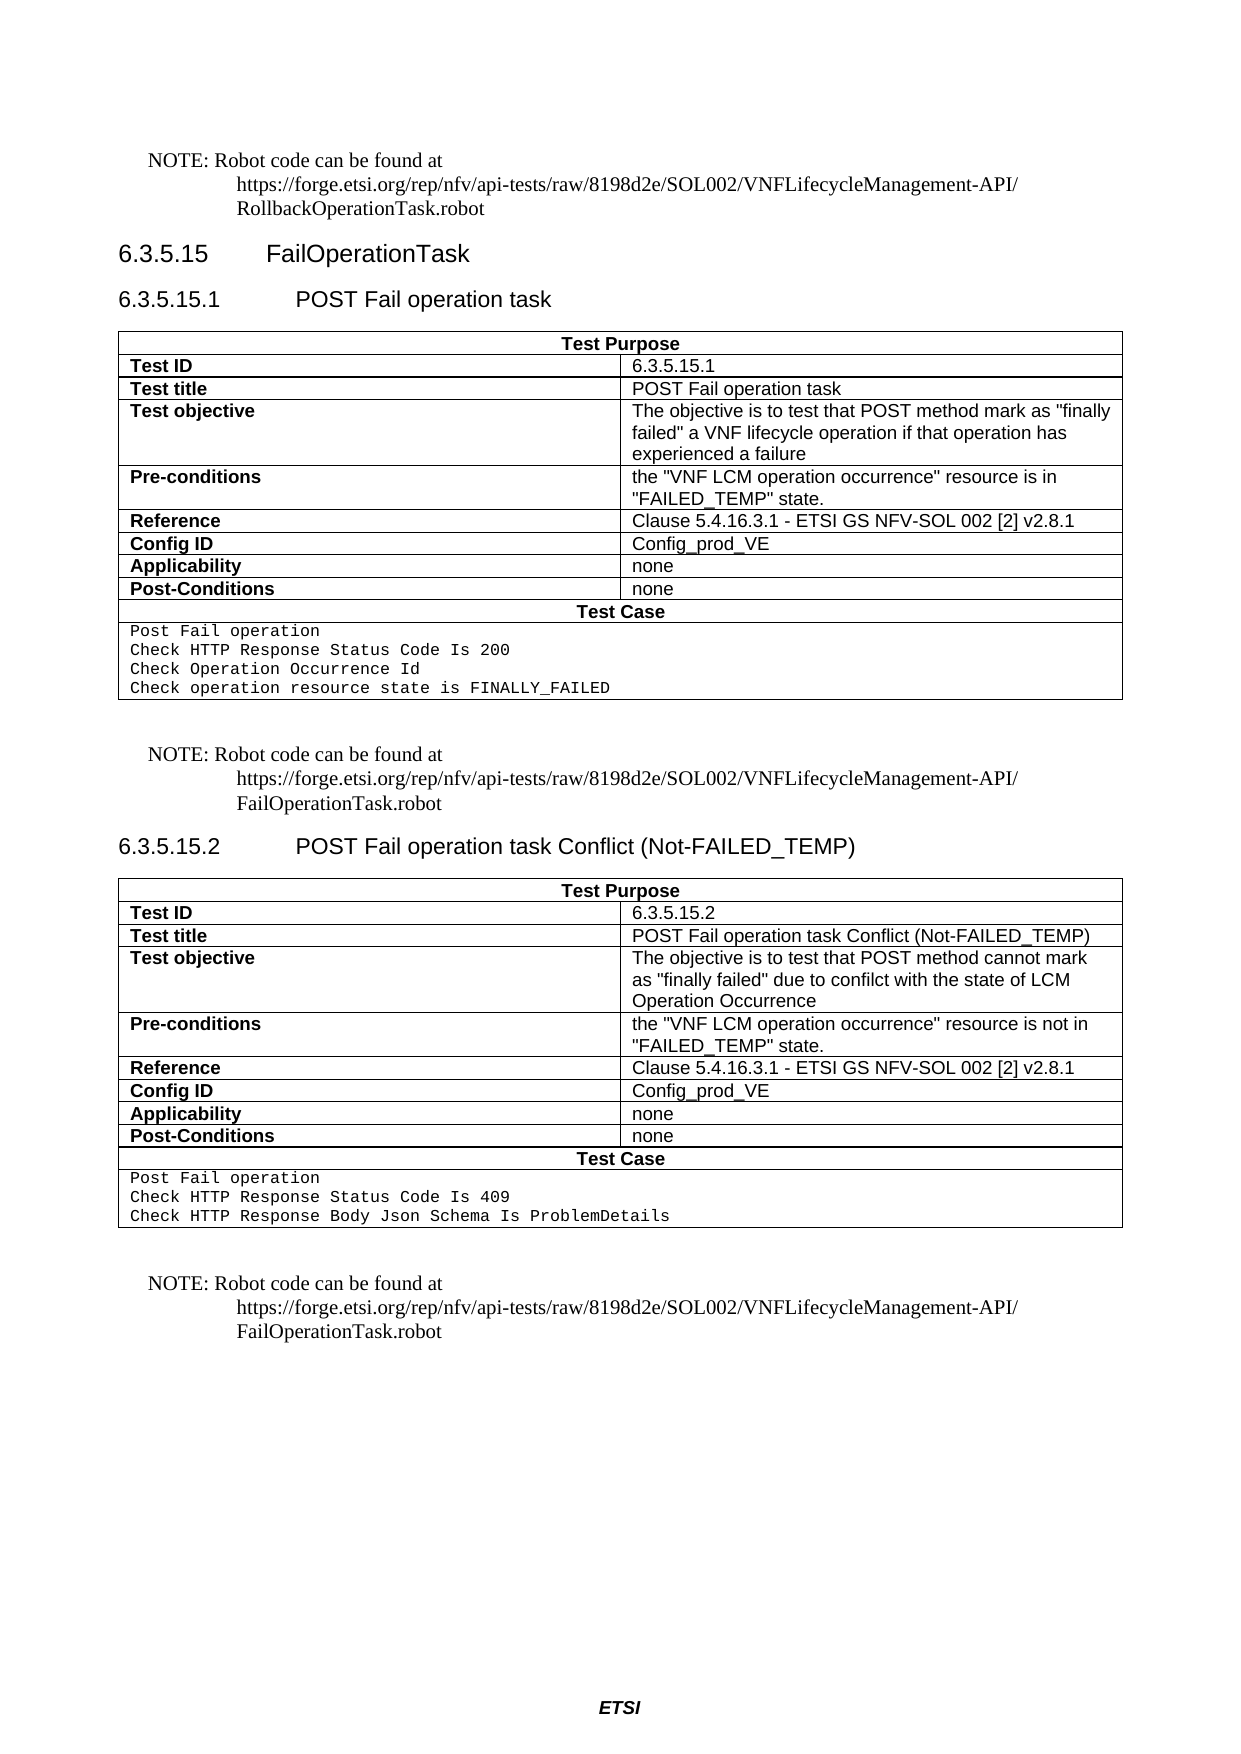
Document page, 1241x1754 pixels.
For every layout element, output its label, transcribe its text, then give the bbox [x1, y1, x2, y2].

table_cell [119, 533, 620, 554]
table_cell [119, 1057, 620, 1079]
text NOTE: Robot code can be found at https://forge.etsi.org/rep/nfv/api-tests/raw/8198d2e/SOL002/VNFLifecycleManagement-API/FailOperationTask.robot [148, 742, 1122, 814]
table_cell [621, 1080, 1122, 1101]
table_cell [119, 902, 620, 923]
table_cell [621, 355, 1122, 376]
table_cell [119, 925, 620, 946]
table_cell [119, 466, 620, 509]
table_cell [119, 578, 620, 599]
subtitle 6.3.5.15.2 POST Fail operation task Conflict (Not-FAILED_TEMP) [118, 833, 1122, 859]
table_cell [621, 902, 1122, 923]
subtitle 6.3.5.15.1 POST Fail operation task [118, 286, 1122, 312]
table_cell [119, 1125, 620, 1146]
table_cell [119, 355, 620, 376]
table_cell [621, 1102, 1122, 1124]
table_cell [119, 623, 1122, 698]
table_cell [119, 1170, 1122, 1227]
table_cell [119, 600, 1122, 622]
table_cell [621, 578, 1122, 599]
subtitle 6.3.5.15 FailOperationTask [118, 239, 1122, 267]
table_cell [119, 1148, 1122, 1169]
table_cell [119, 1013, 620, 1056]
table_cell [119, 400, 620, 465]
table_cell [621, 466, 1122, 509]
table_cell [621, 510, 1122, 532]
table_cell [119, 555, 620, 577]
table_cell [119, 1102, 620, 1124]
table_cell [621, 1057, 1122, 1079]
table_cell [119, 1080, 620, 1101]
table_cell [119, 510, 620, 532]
text NOTE: Robot code can be found at https://forge.etsi.org/rep/nfv/api-tests/raw/8198d2e/SOL002/VNFLifecycleManagement-API/FailOperationTask.robot [148, 1271, 1122, 1343]
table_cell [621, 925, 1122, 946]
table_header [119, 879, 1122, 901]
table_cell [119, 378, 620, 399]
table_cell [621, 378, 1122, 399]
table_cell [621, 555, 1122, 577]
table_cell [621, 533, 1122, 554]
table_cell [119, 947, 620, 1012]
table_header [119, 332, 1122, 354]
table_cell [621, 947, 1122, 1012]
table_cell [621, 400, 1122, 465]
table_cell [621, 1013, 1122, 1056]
text NOTE: Robot code can be found at https://forge.etsi.org/rep/nfv/api-tests/raw/8198d2e/SOL002/VNFLifecycleManagement-API/RollbackOperationTask.robot [148, 148, 1122, 220]
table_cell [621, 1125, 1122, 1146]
